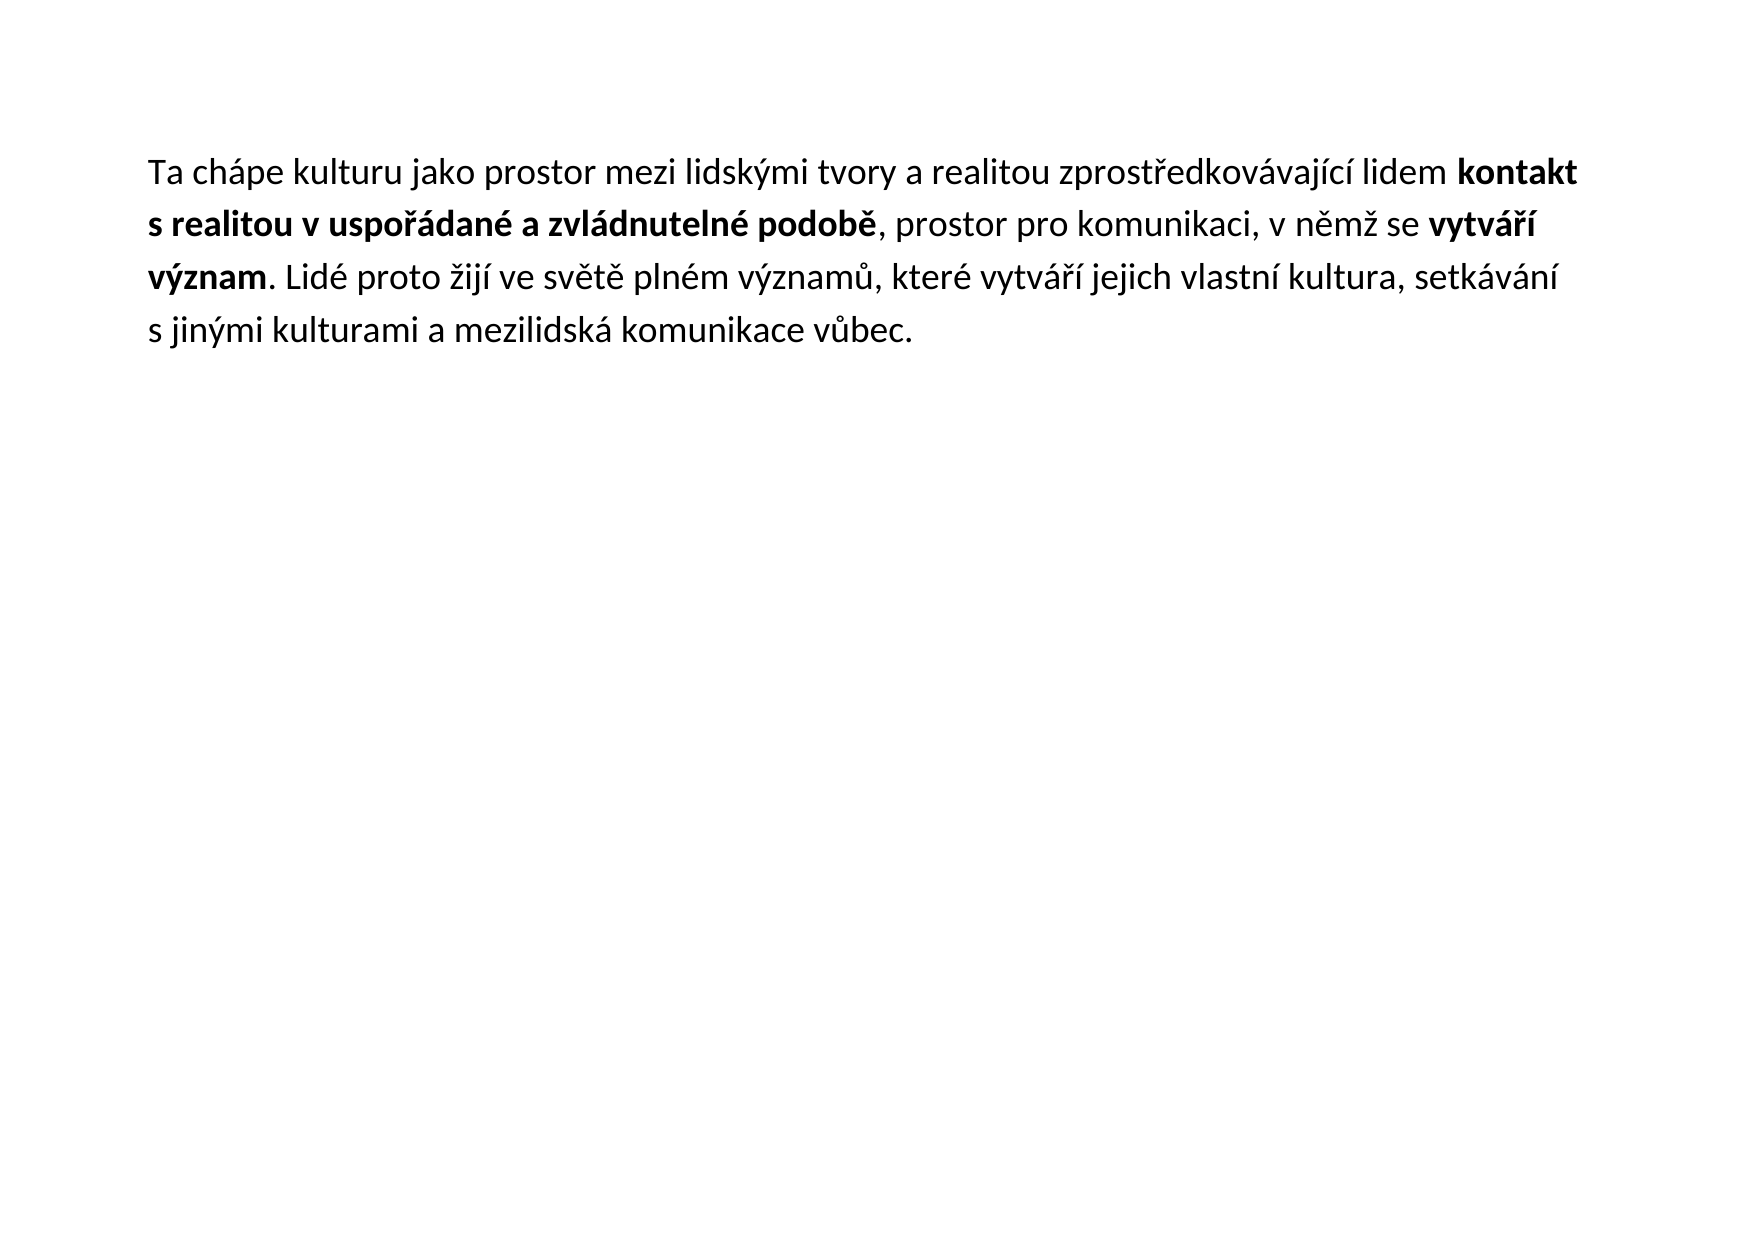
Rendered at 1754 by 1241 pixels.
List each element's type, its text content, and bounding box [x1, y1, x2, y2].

text Ta chápe kulturu jako prostor mezi lidskými tvory a realitou zprostředkovávající lidem kontakt s realitou v uspořádané a zvládnutelné podobě, prostor pro komunikaci, v němž se vytváří význam. Lidé proto žijí ve světě plném významů, které vytváří jejich vlastní kultura, setkávání s jinými kulturami a mezilidská komunikace vůbec. [148, 148, 1606, 352]
